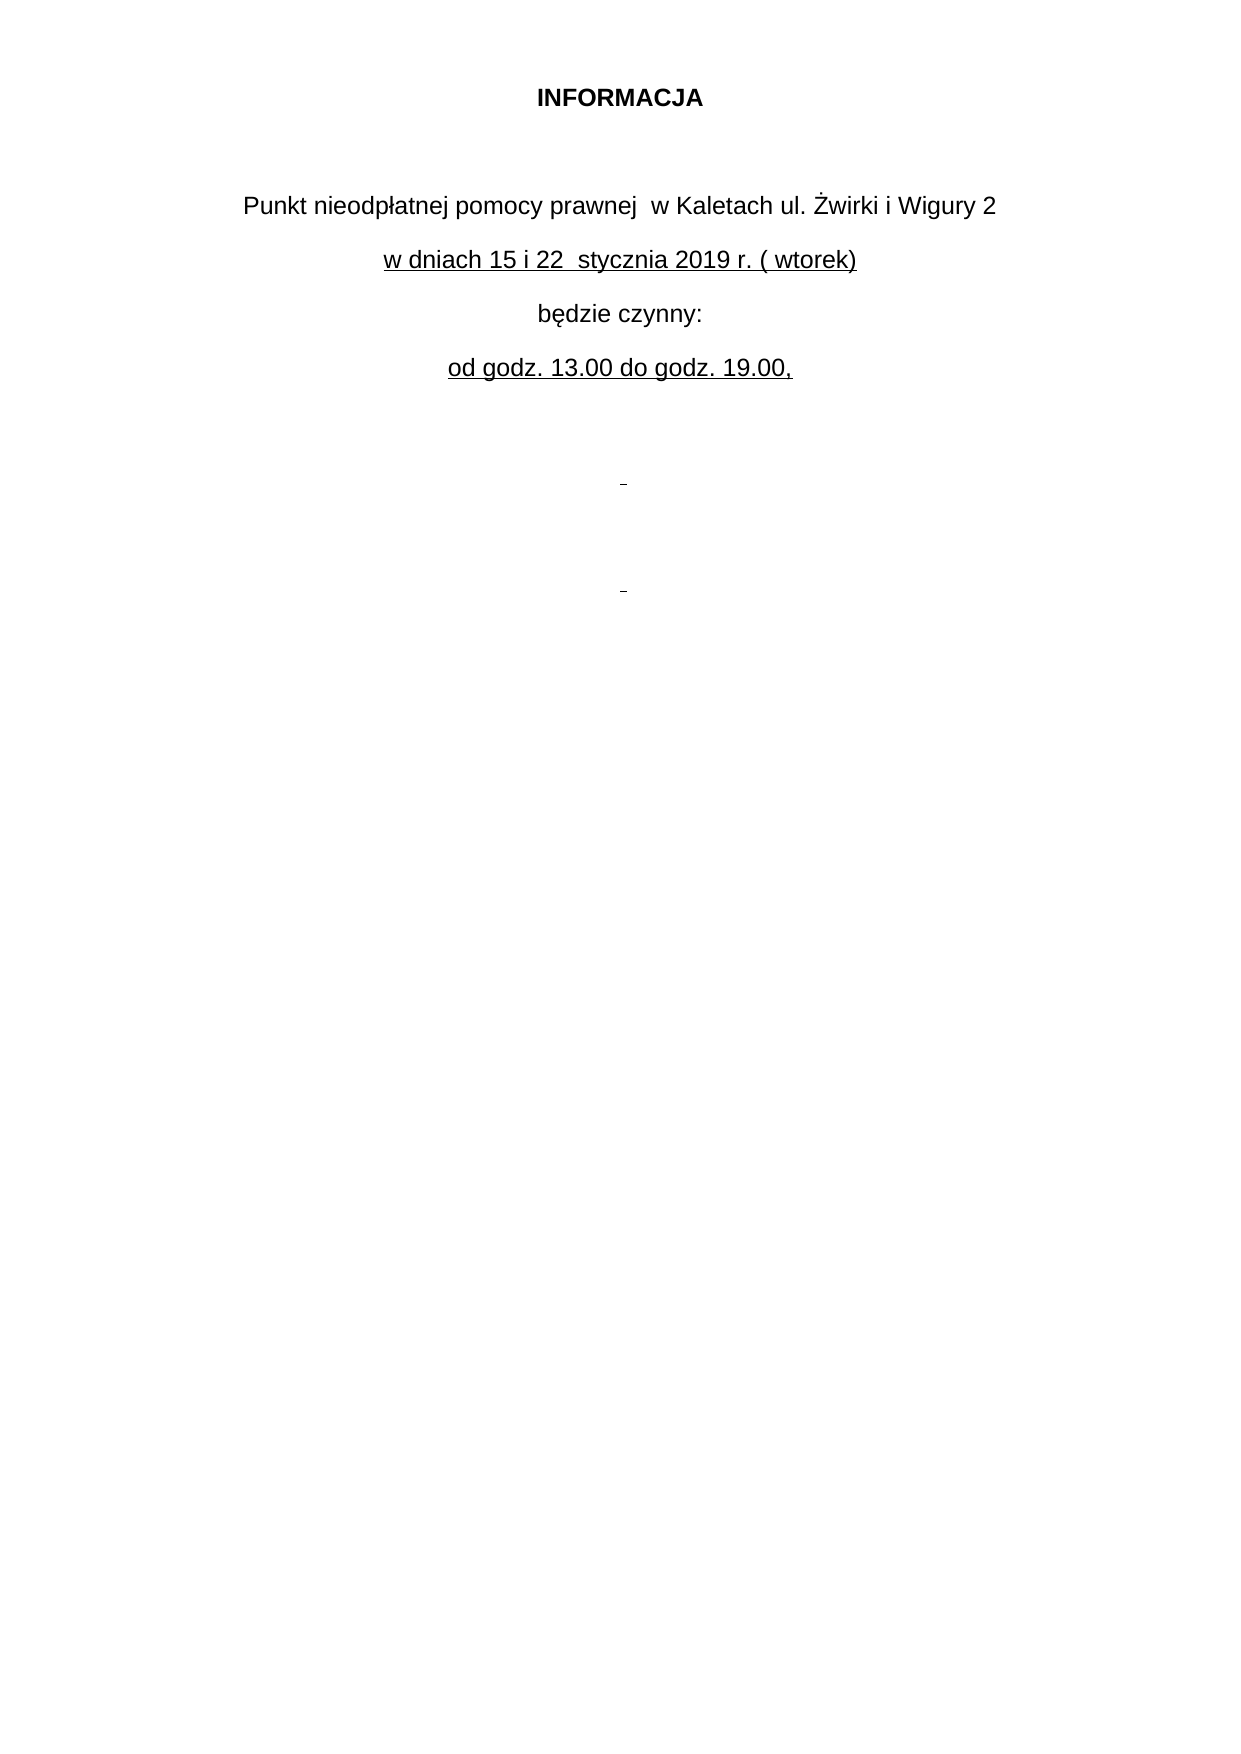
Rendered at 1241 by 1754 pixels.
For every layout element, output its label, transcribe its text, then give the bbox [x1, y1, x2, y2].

text będzie czynny: [148, 299, 1093, 328]
text w dniach 15 i 22 stycznia 2019 r. ( wtorek) [148, 245, 1093, 274]
text od godz. 13.00 do godz. 19.00, [148, 353, 1093, 381]
text Punkt nieodpłatnej pomocy prawnej w Kaletach ul. Żwirki i Wigury 2 [148, 191, 1093, 220]
text INFORMACJA [148, 83, 1093, 112]
